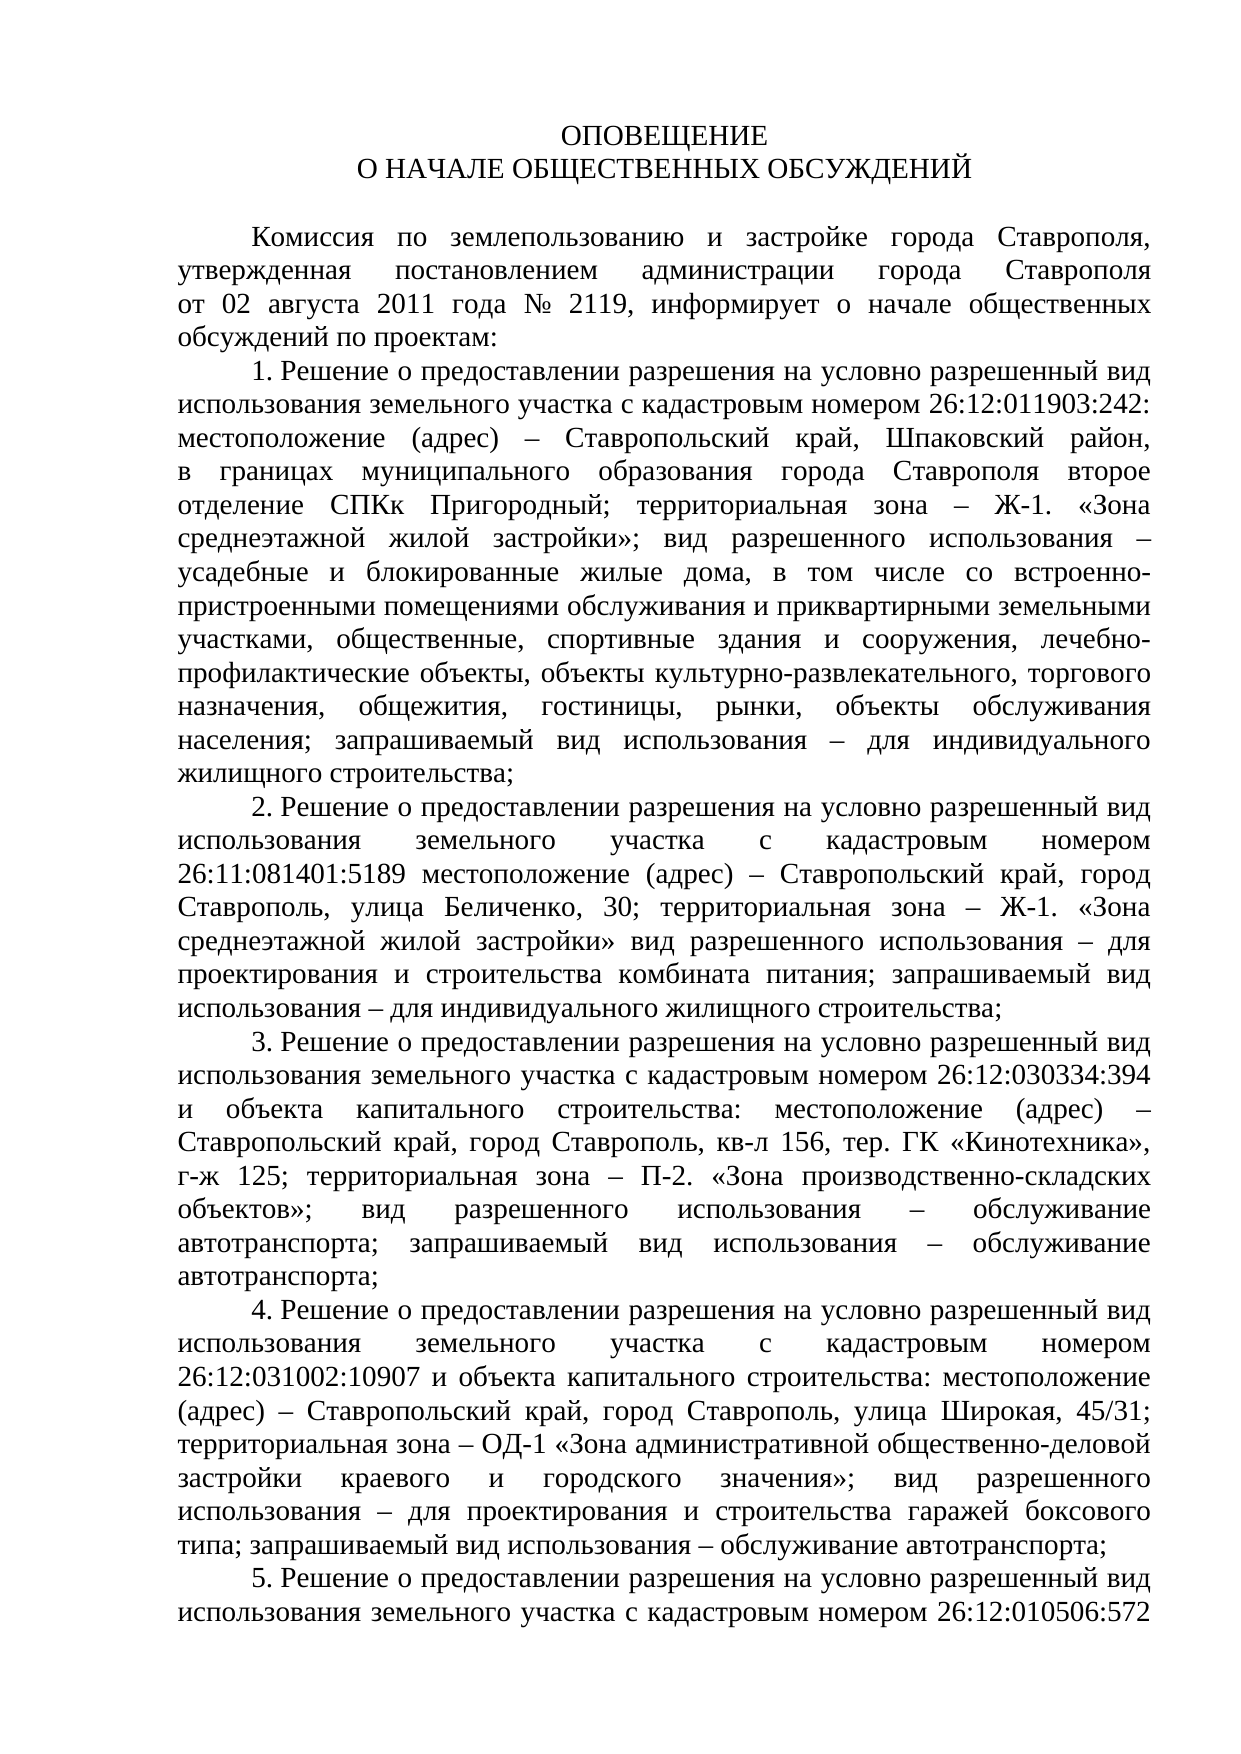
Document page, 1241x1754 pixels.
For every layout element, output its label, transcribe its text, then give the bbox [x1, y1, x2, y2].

text Комиссия по землепользованию и застройке города Ставрополя, утвержденная постановлением администрации города Ставрополя от 02 августа 2011 года № 2119, информирует о начале общественных обсуждений по проектам: [177, 219, 1152, 353]
list Решение о предоставлении разрешения на условно разрешенный вид использования земельного участка с кадастровым номером 26:12:031002:10907 и объекта капитального строительства: местоположение (адрес) – Ставропольский край, город Ставрополь, улица Широкая, 45/31; территориальная зона – ОД-1 «Зона административной общественно-деловой застройки краевого и городского значения»; вид разрешенного использования – для проектирования и строительства гаражей боксового типа; запрашиваемый вид использования – обслуживание автотранспорта; [177, 1292, 1152, 1560]
list Решение о предоставлении разрешения на условно разрешенный вид использования земельного участка с кадастровым номером 26:12:030334:394 и объекта капитального строительства: местоположение (адрес) – Ставропольский край, город Ставрополь, кв-л 156, тер. ГК «Кинотехника», г-ж 125; территориальная зона – П-2. «Зона производственно-складских объектов»; вид разрешенного использования – обслуживание автотранспорта; запрашиваемый вид использования – обслуживание автотранспорта; [177, 1024, 1152, 1292]
list Решение о предоставлении разрешения на условно разрешенный вид использования земельного участка с кадастровым номером 26:12:011903:242: местоположение (адрес) – Ставропольский край, Шпаковский район, в границах муниципального образования города Ставрополя второе отделение СПКк Пригородный; территориальная зона – Ж-1. «Зона среднеэтажной жилой застройки»; вид разрешенного использования – усадебные и блокированные жилые дома, в том числе со встроенно-пристроенными помещениями обслуживания и приквартирными земельными участками, общественные, спортивные здания и сооружения, лечебно-профилактические объекты, объекты культурно-развлекательного, торгового назначения, общежития, гостиницы, рынки, объекты обслуживания населения; запрашиваемый вид использования – для индивидуального жилищного строительства; [177, 353, 1152, 789]
list Решение о предоставлении разрешения на условно разрешенный вид использования земельного участка с кадастровым номером 26:11:081401:5189 местоположение (адрес) – Ставропольский край, город Ставрополь, улица Беличенко, 30; территориальная зона – Ж-1. «Зона среднеэтажной жилой застройки» вид разрешенного использования – для проектирования и строительства комбината питания; запрашиваемый вид использования – для индивидуального жилищного строительства; [177, 789, 1152, 1024]
text ОПОВЕЩЕНИЕ [177, 118, 1152, 152]
text О НАЧАЛЕ ОБЩЕСТВЕННЫХ ОБСУЖДЕНИЙ [177, 152, 1152, 185]
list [177, 1560, 1152, 1627]
